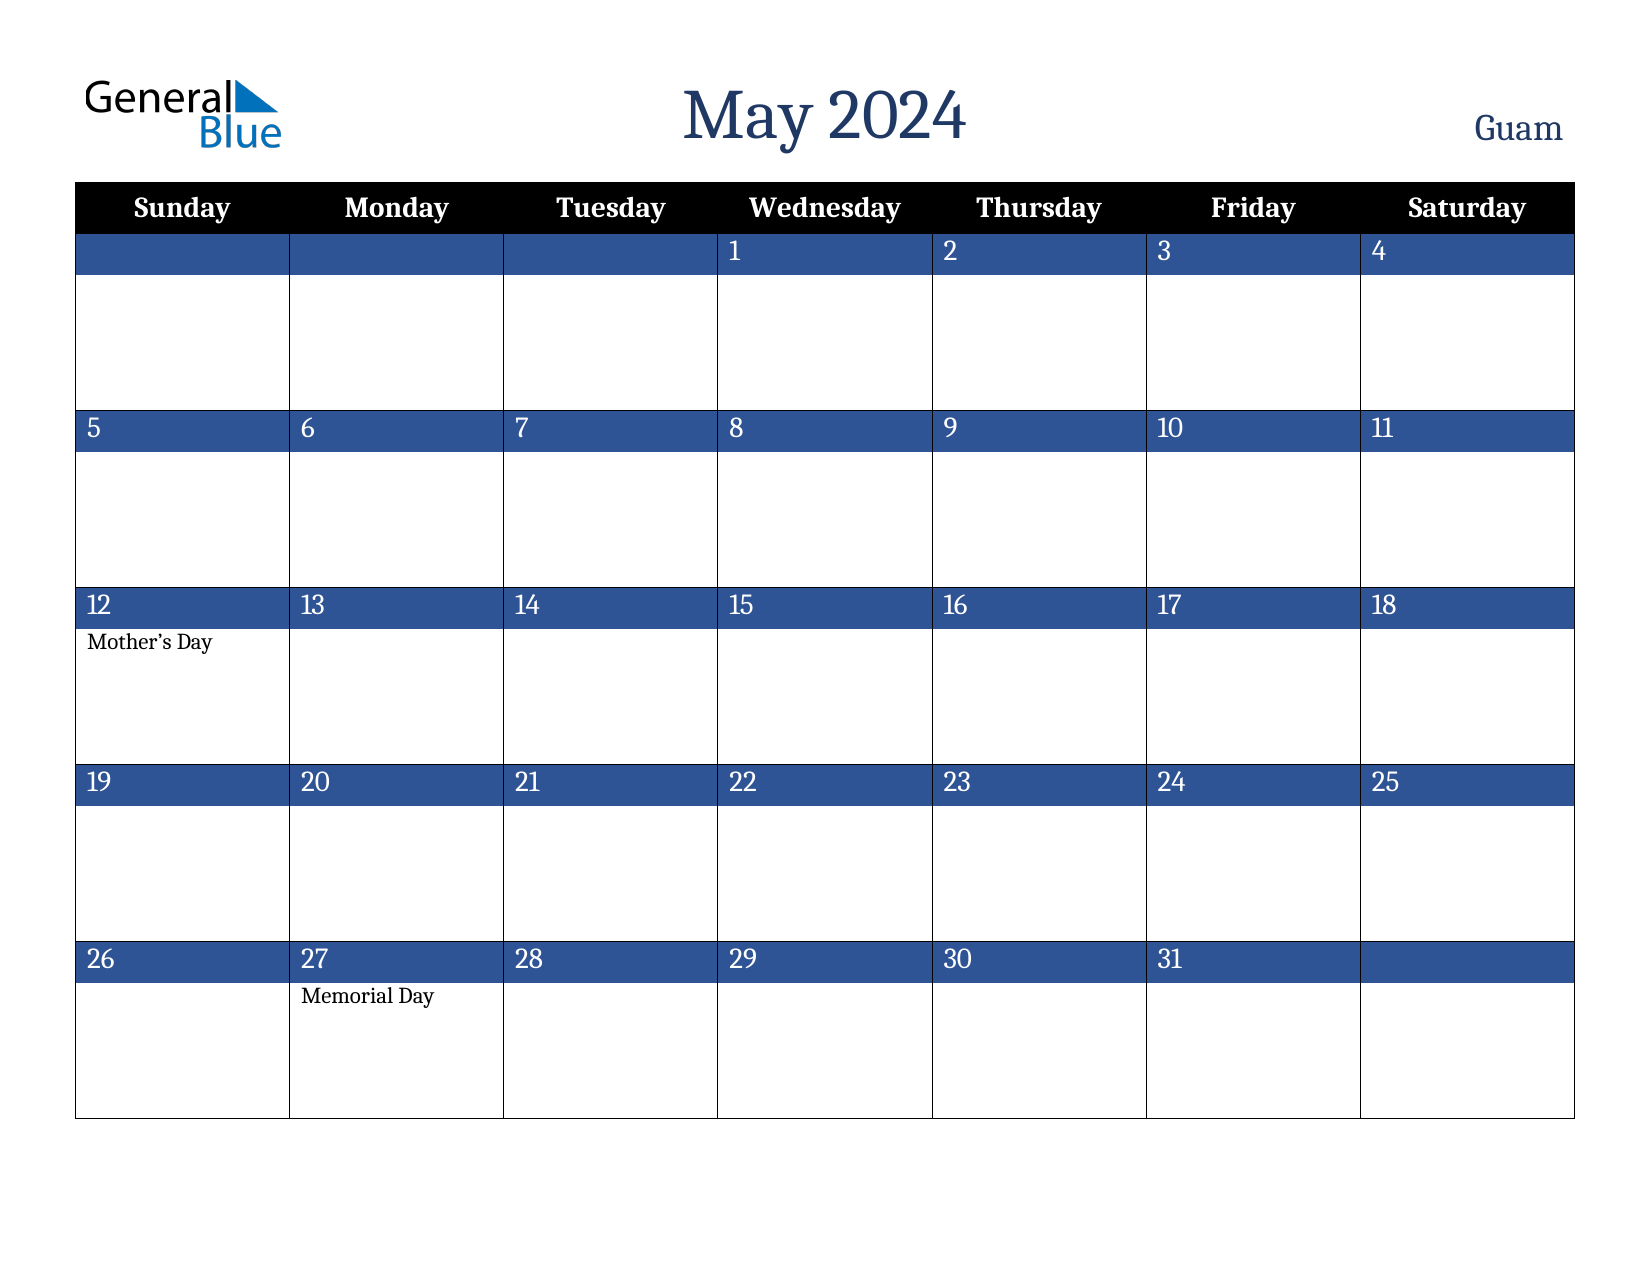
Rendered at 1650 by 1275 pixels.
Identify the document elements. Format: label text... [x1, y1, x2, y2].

table_cell Thursday [933, 183, 1146, 233]
table_cell [1361, 629, 1574, 764]
table_cell [290, 806, 503, 941]
table_cell [718, 983, 932, 1118]
table_cell [290, 452, 503, 587]
table_cell 28 [504, 942, 717, 983]
table_cell [1147, 983, 1360, 1118]
table_cell [1361, 942, 1574, 983]
table_cell 2 [933, 234, 1146, 275]
table_cell 15 [718, 588, 932, 629]
table_cell 17 [1147, 588, 1360, 629]
table_cell [933, 806, 1146, 941]
table_cell [933, 629, 1146, 764]
table_cell 3 [1147, 234, 1360, 275]
table_cell 18 [1361, 588, 1574, 629]
table_cell 13 [290, 588, 503, 629]
table_cell [290, 629, 503, 764]
picture [86, 80, 281, 148]
table_cell 5 [76, 411, 289, 452]
table_cell [718, 452, 932, 587]
table_cell [933, 275, 1146, 410]
table_cell 27 [290, 942, 503, 983]
table_cell 10 [1147, 411, 1360, 452]
table_header May 2024 [504, 75, 1146, 182]
table_cell 12 [76, 588, 289, 629]
table_cell Memorial Day [290, 983, 503, 1118]
table_cell [1147, 275, 1360, 410]
table_cell [1361, 452, 1574, 587]
table_cell 22 [718, 765, 932, 806]
table_cell Tuesday [504, 183, 717, 233]
table_cell 25 [1361, 765, 1574, 806]
table_cell 20 [290, 765, 503, 806]
table_cell Wednesday [718, 183, 932, 233]
table_cell [290, 275, 503, 410]
table_cell [504, 806, 717, 941]
table_cell [1361, 806, 1574, 941]
table_cell [1361, 983, 1574, 1118]
table_cell [76, 806, 289, 941]
table_cell [718, 629, 932, 764]
table_cell [933, 452, 1146, 587]
table_cell 21 [504, 765, 717, 806]
table_cell [1147, 629, 1360, 764]
table_cell [1361, 275, 1574, 410]
table_cell [504, 983, 717, 1118]
table_cell [718, 275, 932, 410]
table_cell 30 [933, 942, 1146, 983]
table_cell [290, 234, 503, 275]
table_header [76, 75, 503, 182]
table_cell [504, 275, 717, 410]
table_cell Friday [1147, 183, 1360, 233]
table_cell 26 [76, 942, 289, 983]
table_cell Mother’s Day [76, 629, 289, 764]
table_header Guam [1146, 75, 1574, 182]
table_cell 9 [933, 411, 1146, 452]
table_cell 24 [1147, 765, 1360, 806]
table_cell 6 [290, 411, 503, 452]
table_cell Sunday [76, 183, 289, 233]
table_cell [76, 452, 289, 587]
table_cell 29 [718, 942, 932, 983]
table_cell [76, 234, 289, 275]
table_cell 23 [933, 765, 1146, 806]
table_cell [504, 629, 717, 764]
table_cell Saturday [1361, 183, 1574, 233]
table_cell 4 [1361, 234, 1574, 275]
table_cell [1147, 806, 1360, 941]
table_cell [76, 983, 289, 1118]
table_cell Monday [290, 183, 503, 233]
table_cell 7 [504, 411, 717, 452]
table_cell 1 [718, 234, 932, 275]
table_cell [76, 275, 289, 410]
table_cell [1147, 452, 1360, 587]
table_cell [718, 806, 932, 941]
table_cell 19 [76, 765, 289, 806]
table_cell 16 [933, 588, 1146, 629]
table_cell 14 [504, 588, 717, 629]
table_cell [504, 452, 717, 587]
table_cell 11 [1361, 411, 1574, 452]
table_cell [504, 234, 717, 275]
table_cell 31 [1147, 942, 1360, 983]
table_cell [933, 983, 1146, 1118]
table_cell 8 [718, 411, 932, 452]
